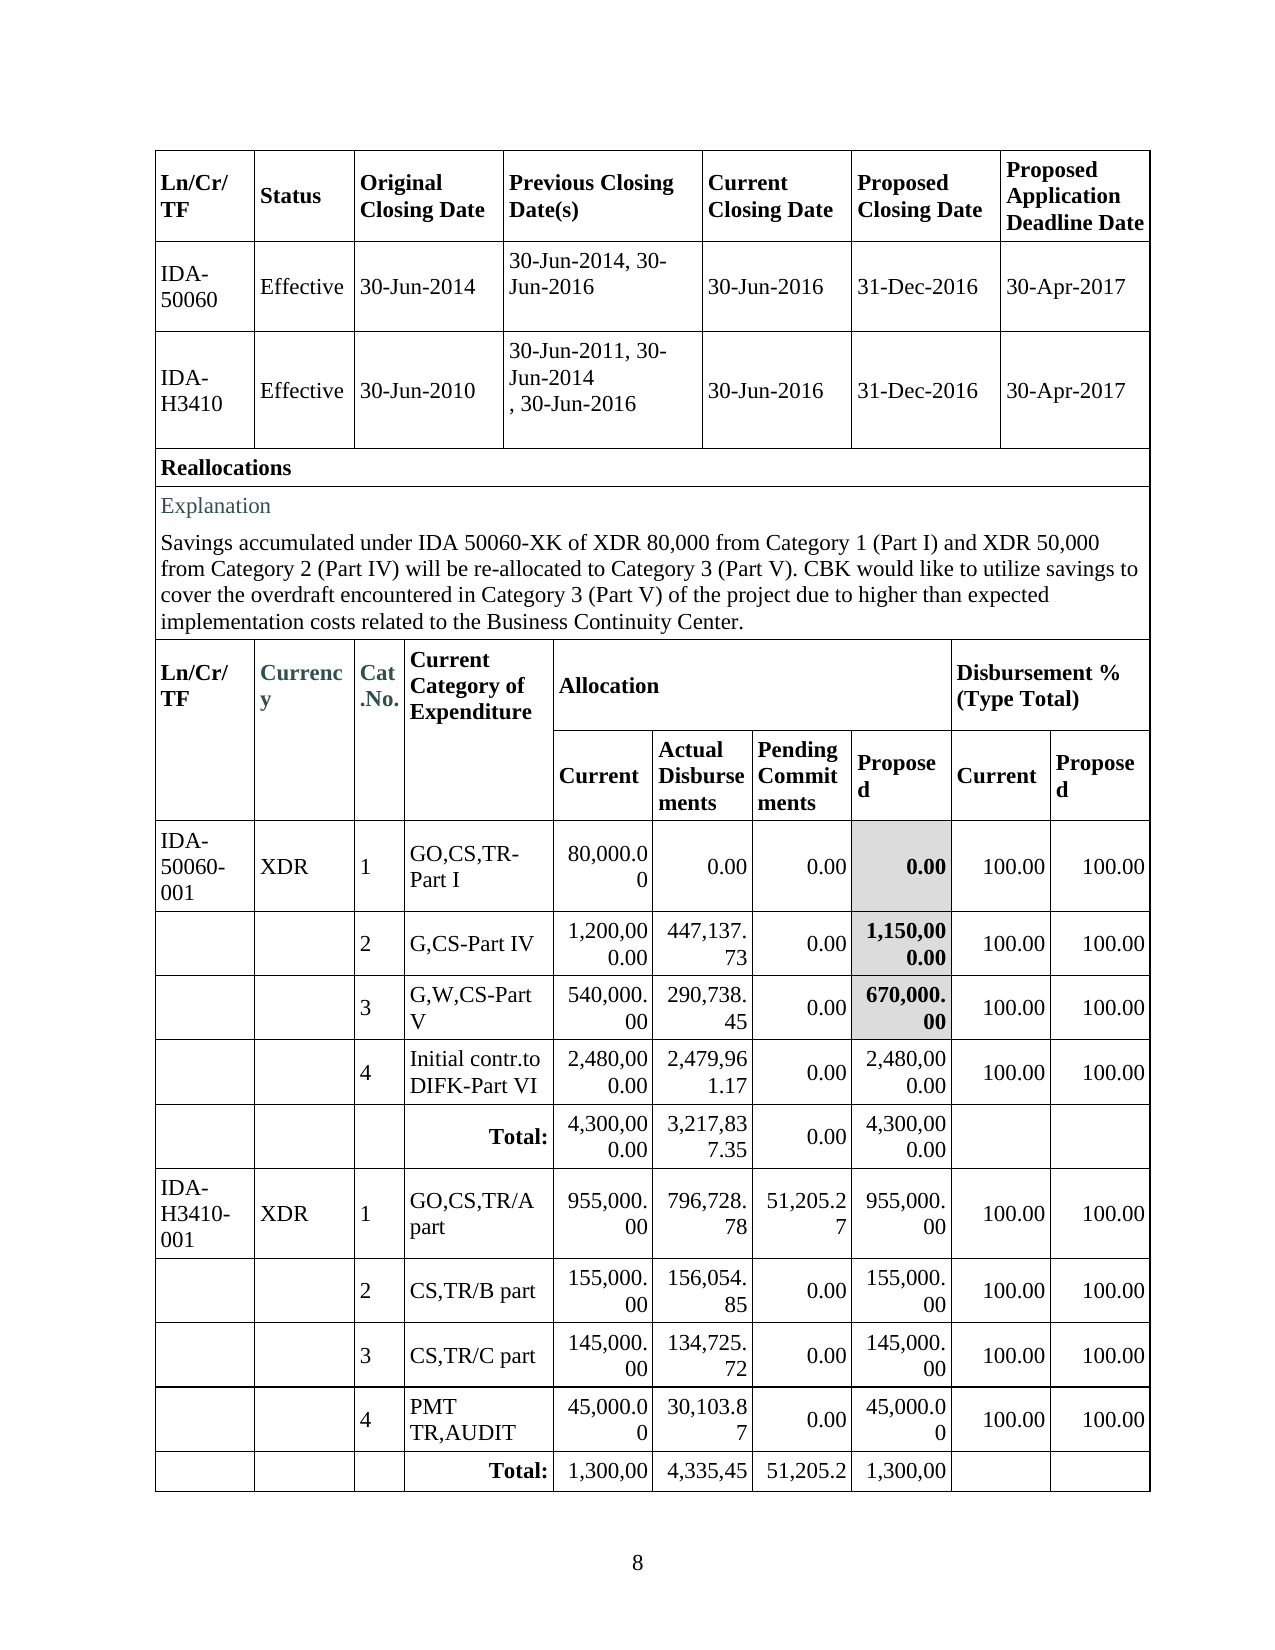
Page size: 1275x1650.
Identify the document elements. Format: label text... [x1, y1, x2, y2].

table_cell IDA-50060 [156, 242, 254, 331]
table_cell Effective [255, 242, 354, 331]
table_cell 955,000.00 [852, 1169, 951, 1258]
table_cell 2 [355, 912, 404, 975]
table_cell IDA-H3410-001 [156, 1169, 254, 1258]
table_cell [952, 1105, 1050, 1168]
table_cell 100.00 [1051, 976, 1149, 1039]
table_cell 4,300,000.00 [852, 1105, 951, 1168]
table_cell 3 [355, 1323, 404, 1386]
table_cell 0.00 [753, 976, 851, 1039]
table_cell 1 [355, 821, 404, 911]
table_cell 2,479,961.17 [653, 1040, 752, 1103]
table_cell 45,000.00 [852, 1388, 951, 1451]
table_cell [405, 730, 553, 820]
table_cell 3 [355, 976, 404, 1039]
table_cell [355, 1105, 404, 1168]
table_cell 45,000.00 [554, 1388, 652, 1451]
table_cell 0.00 [753, 1259, 851, 1322]
table_cell 100.00 [1051, 1040, 1149, 1103]
table_cell 51,205.27 [753, 1452, 851, 1491]
table_cell Previous Closing Date(s) [504, 151, 702, 241]
table_cell 156,054.85 [653, 1259, 752, 1322]
table_cell Proposed [1051, 731, 1149, 820]
table_cell 100.00 [952, 1040, 1050, 1103]
table_cell [156, 1323, 254, 1386]
table_cell 145,000.00 [554, 1323, 652, 1386]
table_cell [255, 1452, 354, 1491]
table_cell G,W,CS-Part V [405, 976, 553, 1039]
table_cell Savings accumulated under IDA 50060-XK of XDR 80,000 from Category 1 (Part I) and XDR 50,000 from Category 2 (Part IV) will be re-allocated to Category 3 (Part V). CBK would like to utilize savings to cover the overdraft encountered in Category 3 (Part V) of the project due to higher than expected implementation costs related to the Business Continuity Center. [156, 524, 1149, 639]
table_cell 0.00 [852, 821, 951, 911]
table_cell GO,CS,TR/A part [405, 1169, 553, 1258]
table_cell Effective [255, 332, 354, 448]
table_cell XDR [255, 1169, 354, 1258]
table_cell Cat.No. [355, 640, 404, 730]
table_cell Explanation [156, 487, 1149, 523]
table_cell Currency [255, 640, 354, 730]
table_cell [255, 1388, 354, 1451]
table_cell [1051, 1452, 1149, 1491]
table_cell 30-Jun-2014, 30-Jun-2016 [504, 242, 702, 331]
table_cell [156, 1040, 254, 1103]
table_cell [255, 1105, 354, 1168]
table_cell Proposed Closing Date [852, 151, 1000, 241]
table_cell [255, 730, 354, 820]
table_cell 100.00 [1051, 821, 1149, 911]
table_cell Allocation [554, 640, 951, 730]
table_cell Current Category of Expenditure [405, 640, 553, 730]
table_cell 134,725.72 [653, 1323, 752, 1386]
table_cell 4 [355, 1040, 404, 1103]
table_cell [255, 976, 354, 1039]
table_cell [355, 730, 404, 820]
table_cell Current Closing Date [703, 151, 851, 241]
table_cell Reallocations [156, 449, 1149, 486]
table_cell IDA-50060-001 [156, 821, 254, 911]
table_cell [156, 730, 254, 820]
table_cell 100.00 [1051, 1323, 1149, 1386]
table_cell Ln/Cr/TF [156, 151, 254, 241]
table_cell PMT TR,AUDIT [405, 1388, 553, 1451]
table_cell [156, 976, 254, 1039]
table_cell Status [255, 151, 354, 241]
table_cell Current [952, 731, 1050, 820]
table_cell 1,300,000.00 [554, 1452, 652, 1491]
table_cell 3,217,837.35 [653, 1105, 752, 1168]
table_cell [156, 1388, 254, 1451]
table_cell [156, 1452, 254, 1491]
table_cell IDA-H3410 [156, 332, 254, 448]
table_cell 447,137.73 [653, 912, 752, 975]
table_cell CS,TR/C part [405, 1323, 553, 1386]
table_cell 0.00 [653, 821, 752, 911]
table_cell G,CS-Part IV [405, 912, 553, 975]
table_cell Initial contr.to DIFK-Part VI [405, 1040, 553, 1103]
table_cell 1,200,000.00 [554, 912, 652, 975]
table_cell 0.00 [753, 821, 851, 911]
table_cell [156, 912, 254, 975]
table_cell 30-Jun-2016 [703, 242, 851, 331]
table_cell 30-Jun-2011, 30-Jun-2014 , 30-Jun-2016 [504, 332, 702, 448]
table_cell 796,728.78 [653, 1169, 752, 1258]
table_cell Proposed [852, 731, 951, 820]
table_cell 30-Apr-2017 [1001, 332, 1149, 448]
table_cell 100.00 [1051, 1259, 1149, 1322]
table_cell 100.00 [952, 821, 1050, 911]
table_cell 4,300,000.00 [554, 1105, 652, 1168]
table_cell 100.00 [952, 976, 1050, 1039]
table_cell Pending Commitments [753, 731, 851, 820]
table_cell 0.00 [753, 1105, 851, 1168]
table_cell 30,103.87 [653, 1388, 752, 1451]
table_cell 4 [355, 1388, 404, 1451]
table_cell Original Closing Date [355, 151, 503, 241]
table_cell [156, 1105, 254, 1168]
table_cell 0.00 [753, 1323, 851, 1386]
table_cell 100.00 [952, 1259, 1050, 1322]
table_cell 145,000.00 [852, 1323, 951, 1386]
table_cell 0.00 [753, 912, 851, 975]
table_cell [255, 912, 354, 975]
table_cell Total: [405, 1105, 553, 1168]
table_cell [255, 1040, 354, 1103]
table_cell 2 [355, 1259, 404, 1322]
table_cell 30-Jun-2014 [355, 242, 503, 331]
table_cell 100.00 [1051, 912, 1149, 975]
table_cell 540,000.00 [554, 976, 652, 1039]
table_cell 30-Apr-2017 [1001, 242, 1149, 331]
table_cell 51,205.27 [753, 1169, 851, 1258]
table_cell [255, 1259, 354, 1322]
table_cell Total: [405, 1452, 553, 1491]
table_cell 100.00 [952, 912, 1050, 975]
table_cell 31-Dec-2016 [852, 332, 1000, 448]
table_cell 1 [355, 1169, 404, 1258]
table_cell Actual Disbursements [653, 731, 752, 820]
table_cell 80,000.00 [554, 821, 652, 911]
table_cell [156, 1259, 254, 1322]
table_cell 100.00 [952, 1169, 1050, 1258]
table_cell 155,000.00 [852, 1259, 951, 1322]
table_cell 30-Jun-2016 [703, 332, 851, 448]
table_cell 100.00 [952, 1323, 1050, 1386]
table_cell 100.00 [952, 1388, 1050, 1451]
table_cell [1051, 1105, 1149, 1168]
table_cell 100.00 [1051, 1388, 1149, 1451]
table_cell 155,000.00 [554, 1259, 652, 1322]
table_cell 0.00 [753, 1040, 851, 1103]
table_cell [355, 1452, 404, 1491]
table_cell 2,480,000.00 [852, 1040, 951, 1103]
table_cell CS,TR/B part [405, 1259, 553, 1322]
table_cell GO,CS,TR-Part I [405, 821, 553, 911]
table_cell Current [554, 731, 652, 820]
table_cell Ln/Cr/TF [156, 640, 254, 730]
table_cell [255, 1323, 354, 1386]
table_cell 2,480,000.00 [554, 1040, 652, 1103]
table_cell 290,738.45 [653, 976, 752, 1039]
table_cell XDR [255, 821, 354, 911]
table_cell 955,000.00 [554, 1169, 652, 1258]
table_cell Proposed Application Deadline Date [1001, 151, 1149, 241]
table_cell 1,150,000.00 [852, 912, 951, 975]
table_cell 0.00 [753, 1388, 851, 1451]
table_cell 670,000.00 [852, 976, 951, 1039]
table_cell 100.00 [1051, 1169, 1149, 1258]
table_cell 1,300,000.00 [852, 1452, 951, 1491]
table_cell 30-Jun-2010 [355, 332, 503, 448]
table_cell Disbursement % (Type Total) [952, 640, 1149, 730]
table_cell [952, 1452, 1050, 1491]
table_cell 31-Dec-2016 [852, 242, 1000, 331]
table_cell 4,335,450.57 [653, 1452, 752, 1491]
